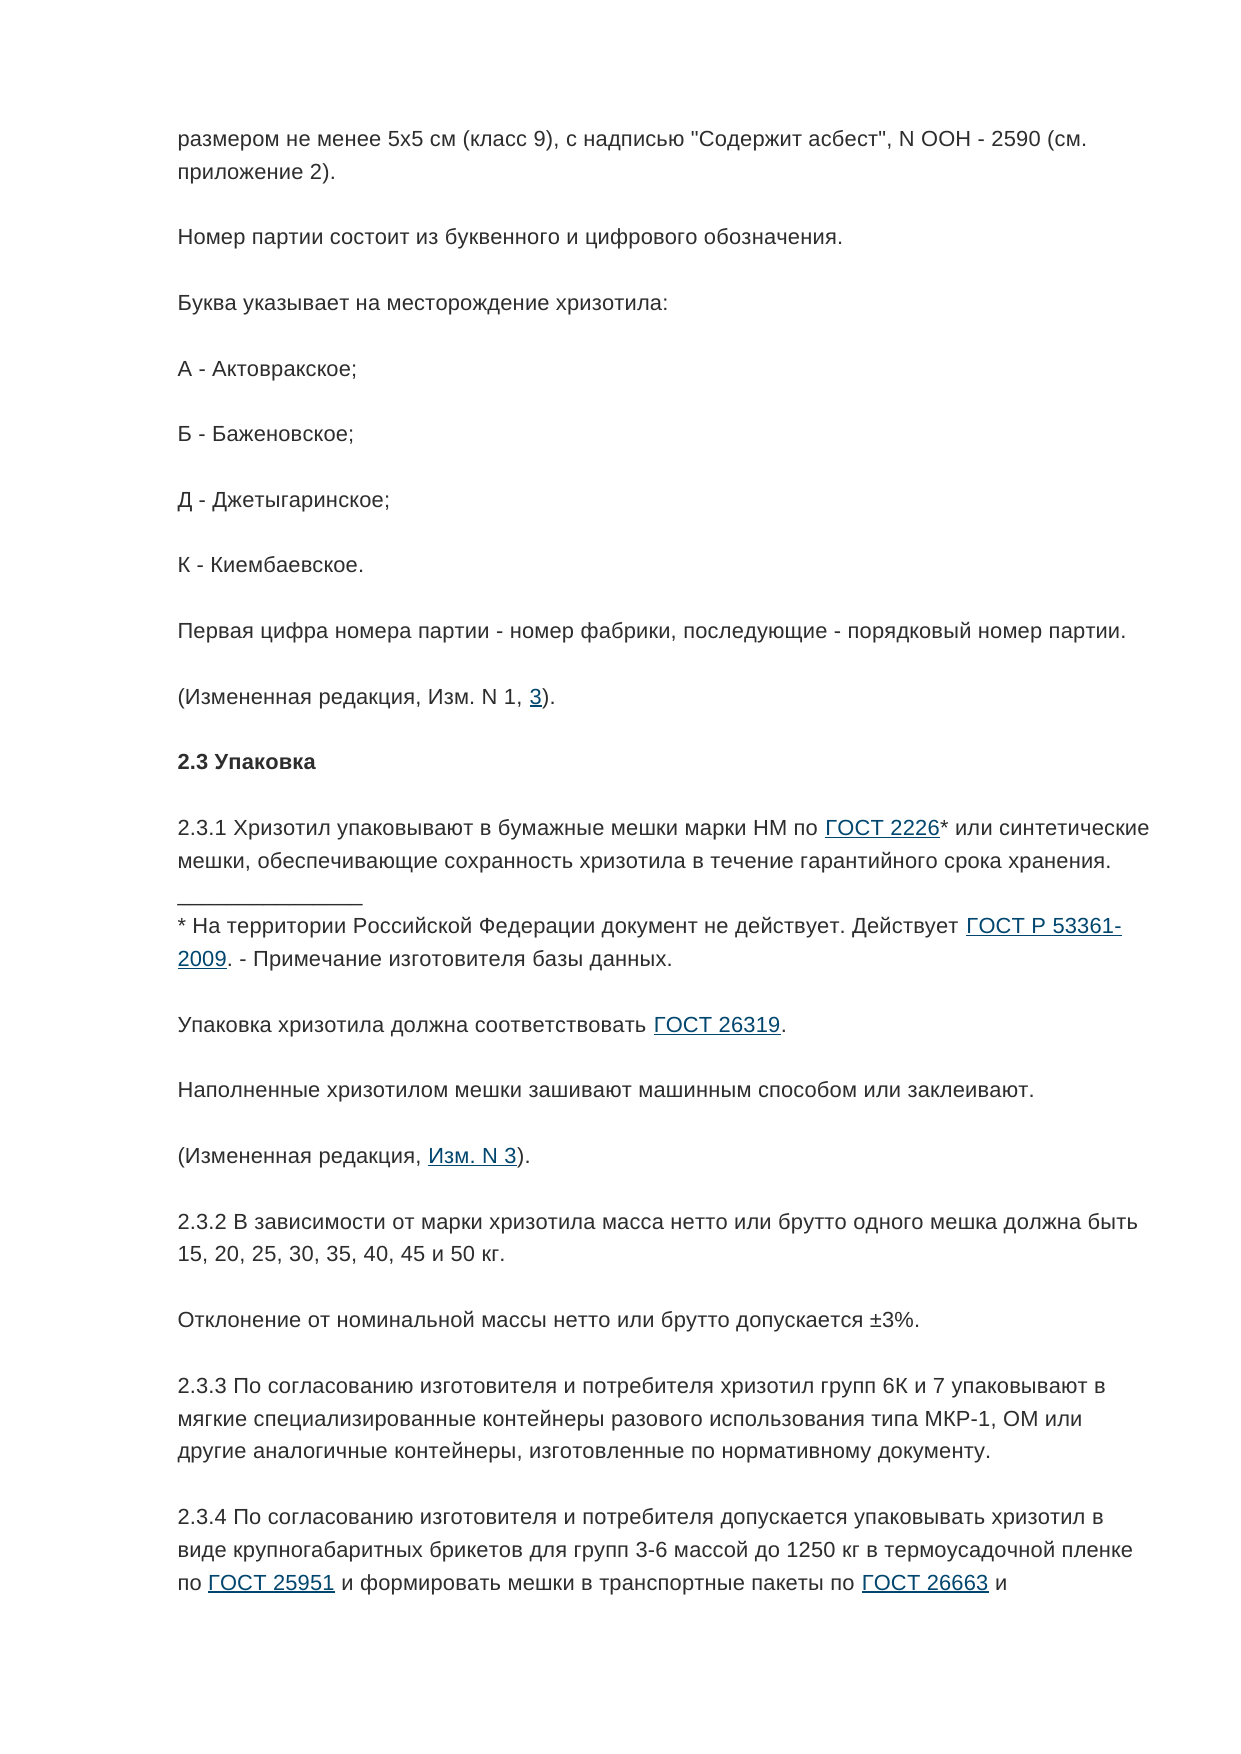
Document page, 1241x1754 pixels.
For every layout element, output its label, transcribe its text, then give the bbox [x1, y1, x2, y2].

text 2.3.2 В зависимости от марки хризотила масса нетто или брутто одного мешка должна быть 15, 20, 25, 30, 35, 40, 45 и 50 кг. Отклонение от номинальной массы нетто или брутто допускается ±3%. [177, 1201, 1152, 1365]
text 2.3.3 По согласованию изготовителя и потребителя хризотил групп 6К и 7 упаковывают в мягкие специализированные контейнеры разового использования типа МКР-1, ОМ или другие аналогичные контейнеры, изготовленные по нормативному документу. [177, 1365, 1152, 1496]
text 2.3.1 Хризотил упаковывают в бумажные мешки марки НМ по ГОСТ 2226* или синтетические мешки, обеспечивающие сохранность хризотила в течение гарантийного срока хранения. _______________ * На территории Российской Федерации документ не действует. Действует ГОСТ Р 53361-2009. - Примечание изготовителя базы данных. Упаковка хризотила должна соответствовать ГОСТ 26319. Наполненные хризотилом мешки зашивают машинным способом или заклеивают. (Измененная редакция, Изм. N 3). [177, 807, 1152, 1201]
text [177, 118, 1152, 742]
text 2.3 Упаковка [177, 742, 1152, 807]
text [177, 1496, 1152, 1595]
